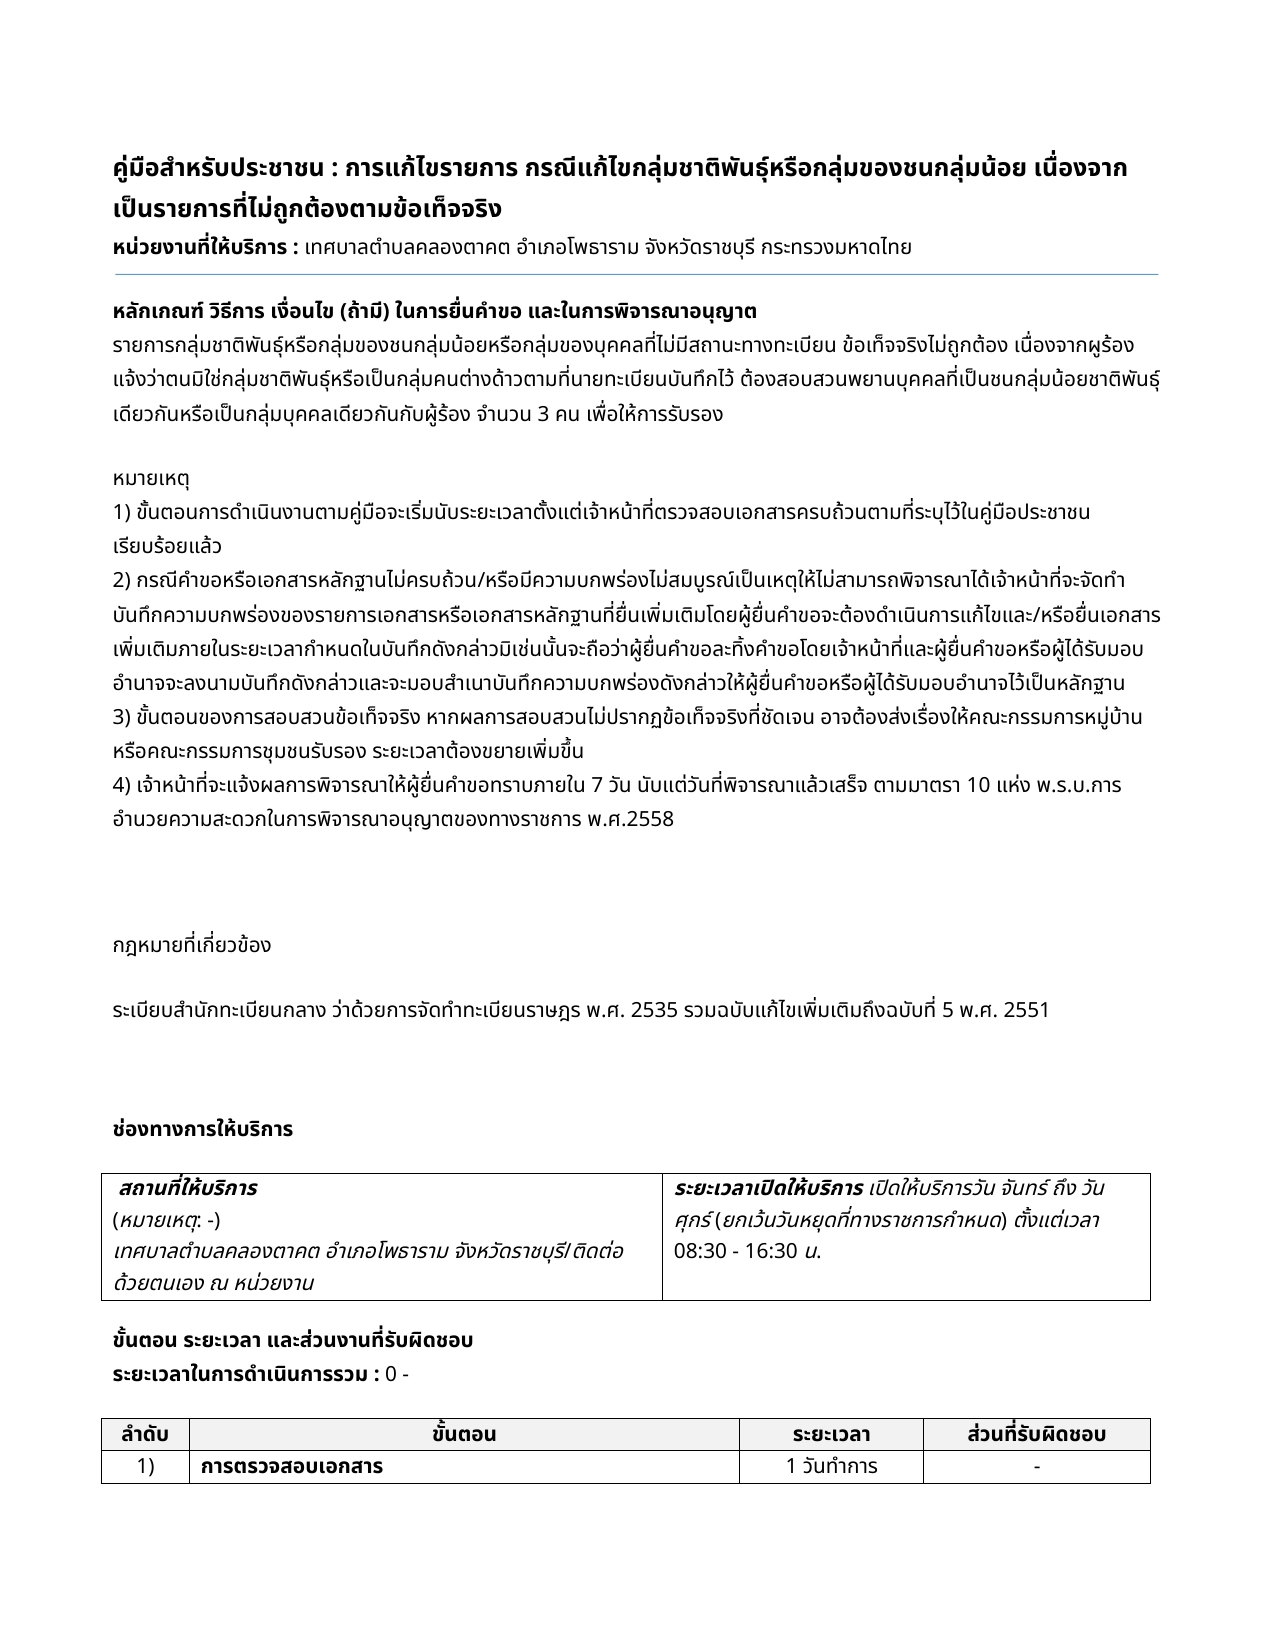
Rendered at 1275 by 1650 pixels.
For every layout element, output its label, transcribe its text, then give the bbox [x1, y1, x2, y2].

table_cell 1) [102, 1451, 189, 1483]
table_header ระยะเวลา [740, 1419, 923, 1450]
table_header ส่วนที่รับผิดชอบ [924, 1419, 1150, 1450]
table_header ระยะเวลาเปิดให้บริการ เปิดให้บริการวัน จันทร์ ถึง วันศุกร์ (ยกเว้นวันหยุดที่ทางราชการกำหนด) ตั้งแต่เวลา 08:30 - 16:30 น. [663, 1174, 1150, 1300]
table_cell - [924, 1451, 1150, 1483]
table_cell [190, 1451, 739, 1483]
table_header ขั้นตอน [190, 1419, 739, 1450]
text คู่มือสำหรับประชาชน : การแก้ไขรายการ กรณีแก้ไขกลุ่มชาติพันธุ์หรือกลุ่มของชนกลุ่มน้อย เนื่องจากเป็นรายการที่ไม่ถูกต้องตามข้อเท็จจริง [112, 150, 1162, 229]
table_header ลำดับ [102, 1419, 189, 1450]
table_header สถานที่ให้บริการ (หมายเหตุ: -) เทศบาลตำบลคลองตาคต อำเภอโพธาราม จังหวัดราชบุรี/ติดต่อด้วยตนเอง ณ หน่วยงาน [102, 1174, 662, 1300]
text ช่องทางการให้บริการ [112, 1114, 1162, 1145]
text รายการกลุ่มชาติพันธุ์หรือกลุ่มของชนกลุ่มน้อยหรือกลุ่มของบุคคลที่ไม่มีสถานะทางทะเบียน ข้อเท็จจริงไม่ถูกต้อง เนื่องจากผูร้องแจ้งว่าตนมิใช่กลุ่มชาติพันธุ์หรือเป็นกลุ่มคนต่างด้าวตามที่นายทะเบียนบันทึกไว้ ต้องสอบสวนพยานบุคคลที่เป็นชนกลุ่มน้อยชาติพันธุ์เดียวกันหรือเป็นกลุ่มบุคคลเดียวกันกับผู้ร้อง จำนวน 3 คน เพื่อให้การรับรอง หมายเหตุ 1) ขั้นตอนการดำเนินงานตามคู่มือจะเริ่มนับระยะเวลาตั้งแต่เจ้าหน้าที่ตรวจสอบเอกสารครบถ้วนตามที่ระบุไว้ในคู่มือประชาชนเรียบร้อยแล้ว 2) กรณีคำขอหรือเอกสารหลักฐานไม่ครบถ้วน/หรือมีความบกพร่องไม่สมบูรณ์เป็นเหตุให้ไม่สามารถพิจารณาได้เจ้าหน้าที่จะจัดทำบันทึกความบกพร่องของรายการเอกสารหรือเอกสารหลักฐานที่ยื่นเพิ่มเติมโดยผู้ยื่นคำขอจะต้องดำเนินการแก้ไขและ/หรือยื่นเอกสารเพิ่มเติมภายในระยะเวลากำหนดในบันทึกดังกล่าวมิเช่นนั้นจะถือว่าผู้ยื่นคำขอละทิ้งคำขอโดยเจ้าหน้าที่และผู้ยื่นคำขอหรือผู้ได้รับมอบอำนาจจะลงนามบันทึกดังกล่าวและจะมอบสำเนาบันทึกความบกพร่องดังกล่าวให้ผู้ยื่นคำขอหรือผู้ได้รับมอบอำนาจไว้เป็นหลักฐาน 3) ขั้นตอนของการสอบสวนข้อเท็จจริง หากผลการสอบสวนไม่ปรากฏข้อเท็จจริงที่ชัดเจน อาจต้องส่งเรื่องให้คณะกรรมการหมู่บ้านหรือคณะกรรมการชุมชนรับรอง ระยะเวลาต้องขยายเพิ่มขึ้น 4) เจ้าหน้าที่จะแจ้งผลการพิจารณาให้ผู้ยื่นคำขอทราบภายใน 7 วัน นับแต่วันที่พิจารณาแล้วเสร็จ ตามมาตรา 10 แห่ง พ.ร.บ.การอำนวยความสะดวกในการพิจารณาอนุญาตของทางราชการ พ.ศ.2558 กฎหมายที่เกี่ยวข้อง ระเบียบสำนักทะเบียนกลาง ว่าด้วยการจัดทำทะเบียนราษฎร พ.ศ. 2535 รวมฉบับแก้ไขเพิ่มเติมถึงฉบับที่ 5 พ.ศ. 2551 [112, 331, 1162, 1087]
text ระยะเวลาในการดำเนินการรวม : 0 - [112, 1359, 1162, 1391]
text ขั้นตอน ระยะเวลา และส่วนงานที่รับผิดชอบ [112, 1325, 1162, 1357]
text หลักเกณฑ์ วิธีการ เงื่อนไข (ถ้ามี) ในการยื่นคำขอ และในการพิจารณาอนุญาต [112, 297, 1162, 328]
table_cell 1 วันทำการ [740, 1451, 923, 1483]
text หน่วยงานที่ให้บริการ : เทศบาลตำบลคลองตาคต อำเภอโพธาราม จังหวัดราชบุรี กระทรวงมหาดไทย [112, 232, 1162, 263]
